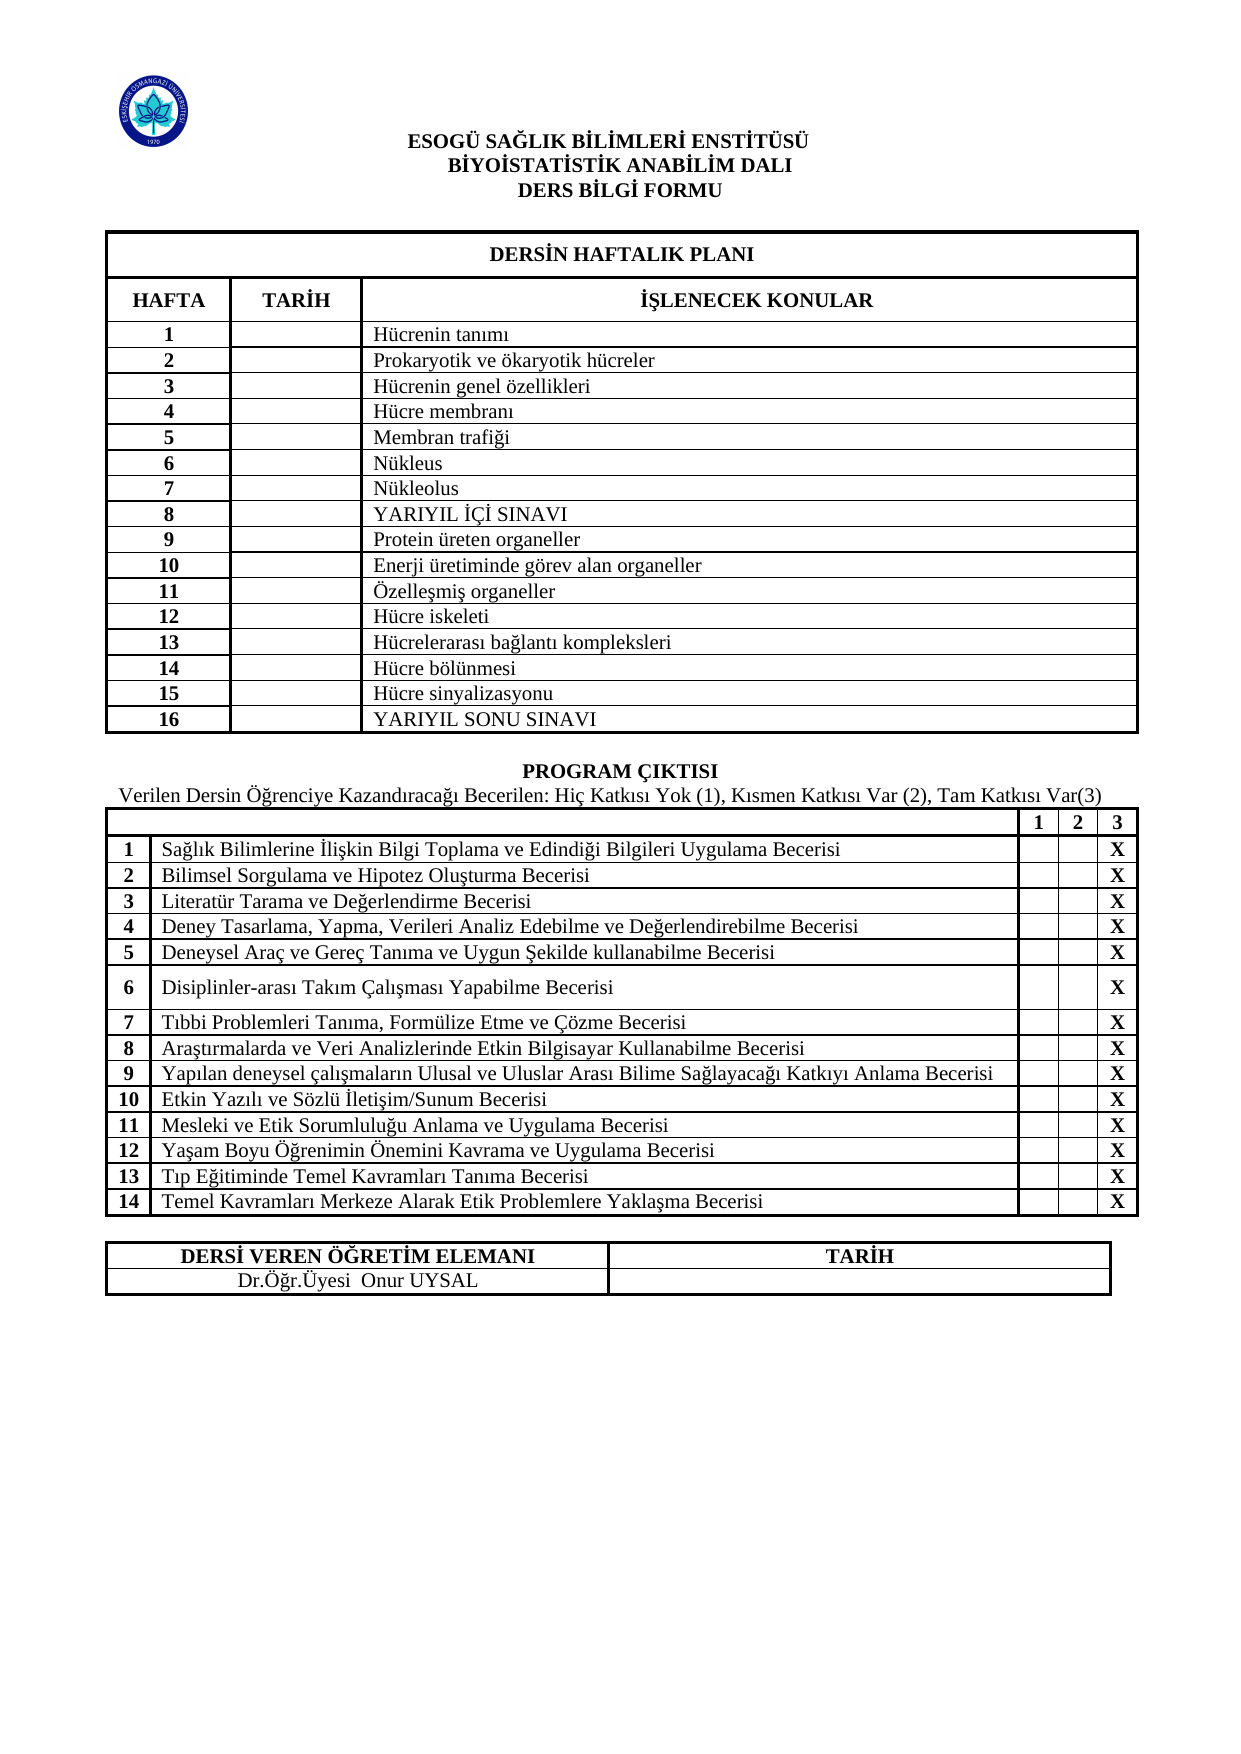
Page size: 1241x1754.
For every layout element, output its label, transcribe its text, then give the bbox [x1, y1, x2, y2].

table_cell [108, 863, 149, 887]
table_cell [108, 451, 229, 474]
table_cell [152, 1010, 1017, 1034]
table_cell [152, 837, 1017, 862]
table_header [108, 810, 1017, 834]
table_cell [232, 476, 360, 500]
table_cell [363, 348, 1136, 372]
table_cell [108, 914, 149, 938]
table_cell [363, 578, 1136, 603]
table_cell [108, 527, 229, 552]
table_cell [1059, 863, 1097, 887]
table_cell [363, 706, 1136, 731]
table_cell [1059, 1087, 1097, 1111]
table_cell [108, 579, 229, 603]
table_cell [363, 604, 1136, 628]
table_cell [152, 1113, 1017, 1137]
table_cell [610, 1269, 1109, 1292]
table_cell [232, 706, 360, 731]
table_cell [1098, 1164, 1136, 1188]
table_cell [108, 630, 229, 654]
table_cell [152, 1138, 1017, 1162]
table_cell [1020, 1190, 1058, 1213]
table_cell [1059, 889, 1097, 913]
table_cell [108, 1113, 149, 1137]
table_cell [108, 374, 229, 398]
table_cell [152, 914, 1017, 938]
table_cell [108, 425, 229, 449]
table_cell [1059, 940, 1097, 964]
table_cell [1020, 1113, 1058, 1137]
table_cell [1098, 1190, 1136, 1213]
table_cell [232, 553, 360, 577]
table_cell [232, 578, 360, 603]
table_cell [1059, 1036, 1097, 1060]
text Verilen Dersin Öğrenciye Kazandıracağı Becerilen: Hiç Katkısı Yok (1), Kısmen Katkısı Var (2), Tam Katkısı Var(3) [118, 783, 1122, 807]
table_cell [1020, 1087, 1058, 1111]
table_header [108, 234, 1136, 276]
text PROGRAM ÇIKTISI [118, 759, 1122, 783]
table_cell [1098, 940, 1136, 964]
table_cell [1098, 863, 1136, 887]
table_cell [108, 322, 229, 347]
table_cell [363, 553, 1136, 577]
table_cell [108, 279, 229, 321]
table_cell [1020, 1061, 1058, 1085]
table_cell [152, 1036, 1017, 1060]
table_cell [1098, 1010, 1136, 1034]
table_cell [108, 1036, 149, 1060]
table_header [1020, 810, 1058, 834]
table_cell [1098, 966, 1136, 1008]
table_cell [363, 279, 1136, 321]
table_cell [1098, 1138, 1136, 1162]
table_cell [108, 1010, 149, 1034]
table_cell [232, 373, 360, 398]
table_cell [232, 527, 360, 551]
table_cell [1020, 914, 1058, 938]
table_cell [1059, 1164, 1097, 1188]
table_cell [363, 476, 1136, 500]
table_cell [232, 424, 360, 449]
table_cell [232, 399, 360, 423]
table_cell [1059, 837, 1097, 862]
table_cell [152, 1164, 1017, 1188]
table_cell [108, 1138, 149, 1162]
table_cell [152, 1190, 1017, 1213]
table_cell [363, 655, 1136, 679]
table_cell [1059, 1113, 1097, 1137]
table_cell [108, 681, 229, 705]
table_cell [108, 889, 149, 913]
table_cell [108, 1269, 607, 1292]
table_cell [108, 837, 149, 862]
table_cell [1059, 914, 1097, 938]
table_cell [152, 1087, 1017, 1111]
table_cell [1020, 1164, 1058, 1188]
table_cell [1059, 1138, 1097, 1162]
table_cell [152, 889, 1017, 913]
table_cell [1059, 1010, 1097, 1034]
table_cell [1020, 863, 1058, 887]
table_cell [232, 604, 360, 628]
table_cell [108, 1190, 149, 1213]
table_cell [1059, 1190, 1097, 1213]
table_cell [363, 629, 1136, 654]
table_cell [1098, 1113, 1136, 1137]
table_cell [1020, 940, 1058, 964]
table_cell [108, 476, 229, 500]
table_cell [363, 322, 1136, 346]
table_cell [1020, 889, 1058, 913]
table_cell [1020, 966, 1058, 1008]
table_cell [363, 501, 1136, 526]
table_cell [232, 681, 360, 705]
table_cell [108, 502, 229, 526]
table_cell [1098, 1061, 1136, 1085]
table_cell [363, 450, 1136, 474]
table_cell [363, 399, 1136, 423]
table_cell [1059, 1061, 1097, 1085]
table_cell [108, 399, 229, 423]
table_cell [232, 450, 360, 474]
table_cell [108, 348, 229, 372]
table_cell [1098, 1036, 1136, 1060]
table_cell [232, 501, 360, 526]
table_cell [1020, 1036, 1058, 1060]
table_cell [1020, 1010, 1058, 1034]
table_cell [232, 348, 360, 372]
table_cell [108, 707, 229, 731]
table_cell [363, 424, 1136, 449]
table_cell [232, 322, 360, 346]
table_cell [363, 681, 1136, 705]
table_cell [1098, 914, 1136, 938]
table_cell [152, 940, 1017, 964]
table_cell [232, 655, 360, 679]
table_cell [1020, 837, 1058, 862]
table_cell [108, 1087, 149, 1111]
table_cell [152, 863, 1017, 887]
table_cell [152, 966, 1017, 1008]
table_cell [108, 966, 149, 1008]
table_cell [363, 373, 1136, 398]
picture [118, 73, 189, 149]
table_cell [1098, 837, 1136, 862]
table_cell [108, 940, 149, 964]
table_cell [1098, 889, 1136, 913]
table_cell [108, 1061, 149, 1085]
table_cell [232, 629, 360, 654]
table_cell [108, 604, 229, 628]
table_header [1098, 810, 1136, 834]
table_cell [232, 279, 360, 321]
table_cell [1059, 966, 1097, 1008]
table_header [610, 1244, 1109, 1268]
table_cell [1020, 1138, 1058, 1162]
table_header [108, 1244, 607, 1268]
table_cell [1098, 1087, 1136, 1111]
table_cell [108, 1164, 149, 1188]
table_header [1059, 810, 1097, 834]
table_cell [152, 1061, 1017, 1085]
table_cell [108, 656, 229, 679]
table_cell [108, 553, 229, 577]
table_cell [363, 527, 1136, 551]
